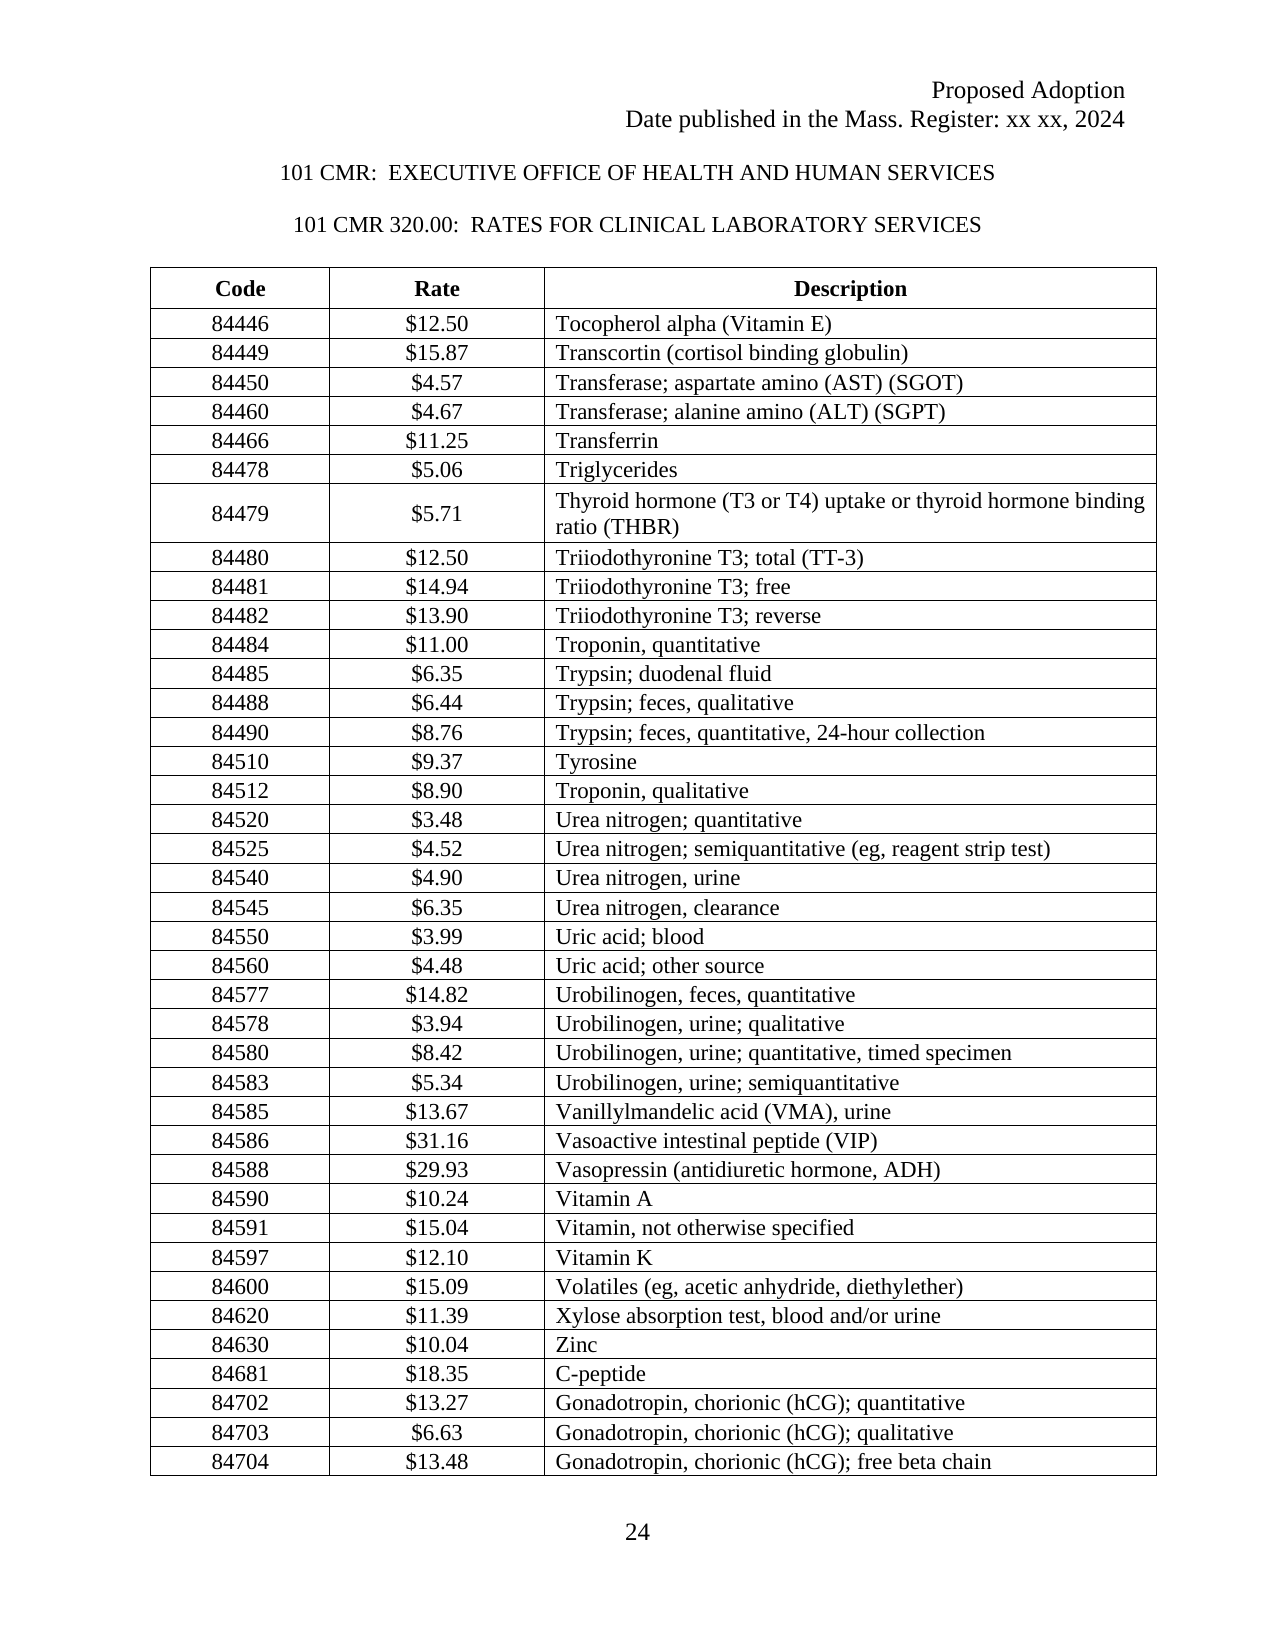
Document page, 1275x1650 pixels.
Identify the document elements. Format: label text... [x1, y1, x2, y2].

table_cell Trypsin; feces, quantitative, 24-hour collection [545, 718, 1156, 746]
table_cell $11.25 [330, 426, 544, 454]
table_cell $9.37 [330, 747, 544, 775]
table_cell Uric acid; other source [545, 951, 1156, 979]
table_cell Urea nitrogen; quantitative [545, 805, 1156, 833]
table_cell $8.90 [330, 776, 544, 804]
table_cell Transferase; aspartate amino (AST) (SGOT) [545, 368, 1156, 396]
table_cell $4.90 [330, 864, 544, 892]
table_cell 84449 [151, 339, 329, 367]
table_cell Uric acid; blood [545, 922, 1156, 950]
table_cell 84560 [151, 951, 329, 979]
table_cell $12.50 [330, 309, 544, 337]
table_cell Tocopherol alpha (Vitamin E) [545, 309, 1156, 337]
table_cell $5.34 [330, 1068, 544, 1096]
table_cell Triiodothyronine T3; total (TT-3) [545, 543, 1156, 571]
table_cell $13.67 [330, 1097, 544, 1125]
table_cell 84510 [151, 747, 329, 775]
table_cell Troponin, qualitative [545, 776, 1156, 804]
table_header Rate [330, 268, 544, 308]
table_cell $14.82 [330, 980, 544, 1008]
table_cell $3.48 [330, 805, 544, 833]
table_cell Tyrosine [545, 747, 1156, 775]
table_cell Troponin, quantitative [545, 630, 1156, 658]
table_cell Thyroid hormone (T3 or T4) uptake or thyroid hormone binding ratio (THBR) [545, 484, 1156, 542]
table_cell $4.52 [330, 834, 544, 862]
table_cell Volatiles (eg, acetic anhydride, diethylether) [545, 1272, 1156, 1300]
table_cell 84446 [151, 309, 329, 337]
table_cell 84550 [151, 922, 329, 950]
table_cell Gonadotropin, chorionic (hCG); qualitative [545, 1418, 1156, 1446]
table_cell Transferrin [545, 426, 1156, 454]
table_cell 84490 [151, 718, 329, 746]
table_cell Gonadotropin, chorionic (hCG); quantitative [545, 1389, 1156, 1417]
table_cell Trypsin; feces, qualitative [545, 689, 1156, 717]
table_cell $4.57 [330, 368, 544, 396]
table_cell 84600 [151, 1272, 329, 1300]
table_cell 84580 [151, 1039, 329, 1067]
table_cell 84466 [151, 426, 329, 454]
table_cell 84583 [151, 1068, 329, 1096]
table_cell C-peptide [545, 1359, 1156, 1387]
table_cell 84588 [151, 1155, 329, 1183]
table_cell 84578 [151, 1009, 329, 1037]
table_cell $14.94 [330, 572, 544, 600]
table_cell 84484 [151, 630, 329, 658]
table_cell Vasopressin (antidiuretic hormone, ADH) [545, 1155, 1156, 1183]
table_cell $15.87 [330, 339, 544, 367]
table_cell Gonadotropin, chorionic (hCG); free beta chain [545, 1447, 1156, 1475]
table_cell Vitamin K [545, 1243, 1156, 1271]
table_cell Xylose absorption test, blood and/or urine [545, 1301, 1156, 1329]
table_cell $13.48 [330, 1447, 544, 1475]
table_header Code [151, 268, 329, 308]
table_cell Triiodothyronine T3; free [545, 572, 1156, 600]
table_cell $5.06 [330, 455, 544, 483]
table_cell 84480 [151, 543, 329, 571]
table_cell Zinc [545, 1330, 1156, 1358]
table_cell $10.04 [330, 1330, 544, 1358]
table_cell 84620 [151, 1301, 329, 1329]
table_cell Vitamin A [545, 1184, 1156, 1212]
table_cell $4.67 [330, 397, 544, 425]
table_cell $15.04 [330, 1214, 544, 1242]
table_cell 84545 [151, 893, 329, 921]
table_cell $15.09 [330, 1272, 544, 1300]
table_cell Urea nitrogen, clearance [545, 893, 1156, 921]
table_cell 84702 [151, 1389, 329, 1417]
table_cell $18.35 [330, 1359, 544, 1387]
table_cell $6.35 [330, 893, 544, 921]
table_cell 84540 [151, 864, 329, 892]
table_cell 84485 [151, 659, 329, 687]
table_cell $12.10 [330, 1243, 544, 1271]
table_cell Urobilinogen, urine; semiquantitative [545, 1068, 1156, 1096]
table_cell $6.44 [330, 689, 544, 717]
table_cell Triiodothyronine T3; reverse [545, 601, 1156, 629]
table_cell 84450 [151, 368, 329, 396]
table_cell $8.42 [330, 1039, 544, 1067]
table_cell 84525 [151, 834, 329, 862]
table_cell 84597 [151, 1243, 329, 1271]
table_cell 84481 [151, 572, 329, 600]
table_cell 84479 [151, 484, 329, 542]
table_cell Urea nitrogen, urine [545, 864, 1156, 892]
table_header Description [545, 268, 1156, 308]
table_cell 84478 [151, 455, 329, 483]
table_cell $6.63 [330, 1418, 544, 1446]
table_cell Urobilinogen, urine; qualitative [545, 1009, 1156, 1037]
table_cell $3.94 [330, 1009, 544, 1037]
table_cell 84681 [151, 1359, 329, 1387]
table_cell 84703 [151, 1418, 329, 1446]
table_cell 84482 [151, 601, 329, 629]
table_cell Transferase; alanine amino (ALT) (SGPT) [545, 397, 1156, 425]
table_cell Triglycerides [545, 455, 1156, 483]
table_cell 84488 [151, 689, 329, 717]
table_cell $13.90 [330, 601, 544, 629]
table_cell 84590 [151, 1184, 329, 1212]
table_cell $6.35 [330, 659, 544, 687]
table_cell 84585 [151, 1097, 329, 1125]
table_cell $12.50 [330, 543, 544, 571]
table_cell $29.93 [330, 1155, 544, 1183]
table_cell Transcortin (cortisol binding globulin) [545, 339, 1156, 367]
table_cell 84512 [151, 776, 329, 804]
table_cell 84577 [151, 980, 329, 1008]
table_cell $3.99 [330, 922, 544, 950]
table_cell $11.00 [330, 630, 544, 658]
table_cell Vanillylmandelic acid (VMA), urine [545, 1097, 1156, 1125]
table_cell Urobilinogen, feces, quantitative [545, 980, 1156, 1008]
table_cell $31.16 [330, 1126, 544, 1154]
table_cell 84704 [151, 1447, 329, 1475]
table_cell 84520 [151, 805, 329, 833]
table_cell $5.71 [330, 484, 544, 542]
table_cell $10.24 [330, 1184, 544, 1212]
table_cell Vasoactive intestinal peptide (VIP) [545, 1126, 1156, 1154]
table_cell 84586 [151, 1126, 329, 1154]
table_cell Trypsin; duodenal fluid [545, 659, 1156, 687]
table_cell Urobilinogen, urine; quantitative, timed specimen [545, 1039, 1156, 1067]
table_cell Vitamin, not otherwise specified [545, 1214, 1156, 1242]
table_cell $11.39 [330, 1301, 544, 1329]
table_cell $4.48 [330, 951, 544, 979]
table_cell 84591 [151, 1214, 329, 1242]
table_cell $13.27 [330, 1389, 544, 1417]
table_cell 84630 [151, 1330, 329, 1358]
table_cell $8.76 [330, 718, 544, 746]
table_cell 84460 [151, 397, 329, 425]
table_cell Urea nitrogen; semiquantitative (eg, reagent strip test) [545, 834, 1156, 862]
